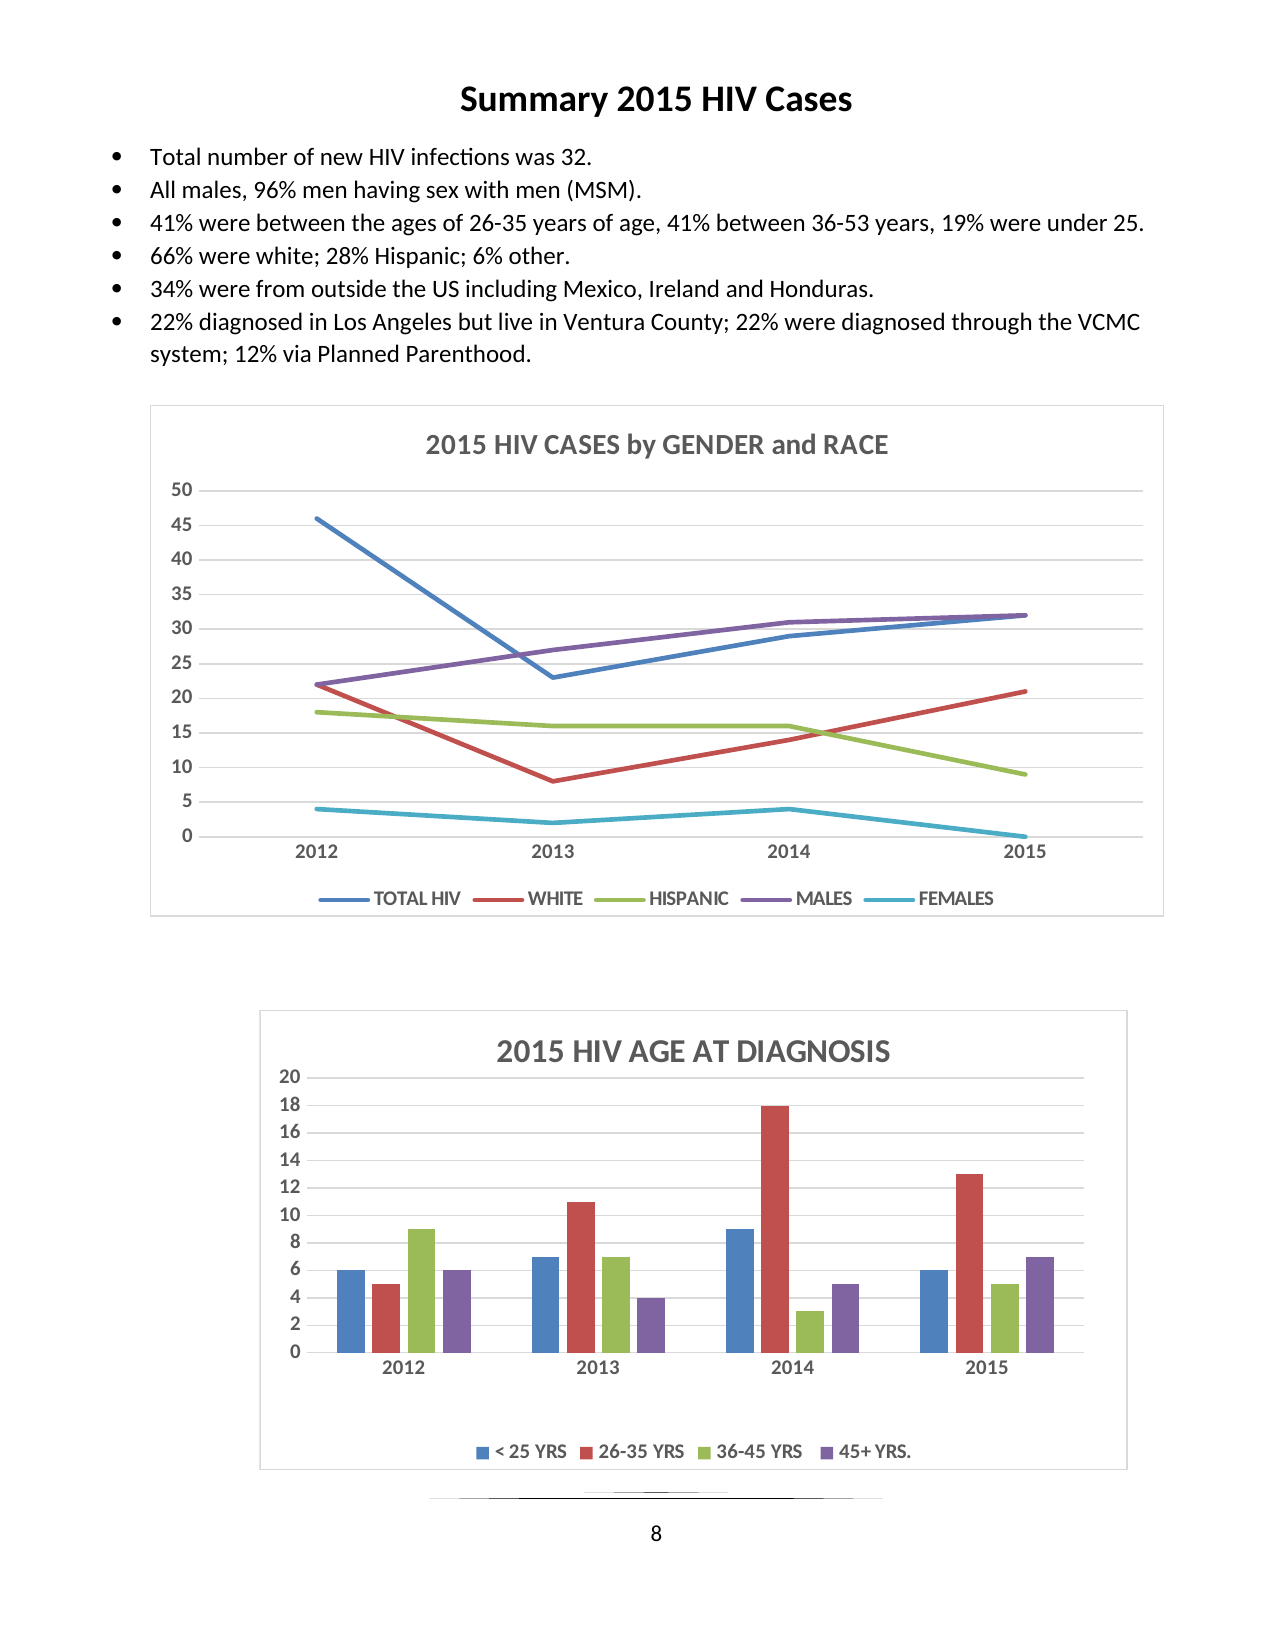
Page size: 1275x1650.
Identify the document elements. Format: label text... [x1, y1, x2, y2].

list All males, 96% men having sex with men (MSM). [112, 174, 1237, 204]
list 34% were from outside the US including Mexico, Ireland and Honduras. [112, 273, 1237, 303]
list 66% were white; 28% Hispanic; 6% other. [112, 240, 1237, 270]
list 41% were between the ages of 26-35 years of age, 41% between 36-53 years, 19% were under 25. [112, 207, 1237, 237]
text Summary 2015 HIV Cases [75, 75, 1237, 121]
list 22% diagnosed in Los Angeles but live in Ventura County; 22% were diagnosed through the VCMC system; 12% via Planned Parenthood. [112, 306, 1209, 369]
list Total number of new HIV infections was 32. [112, 141, 1237, 172]
